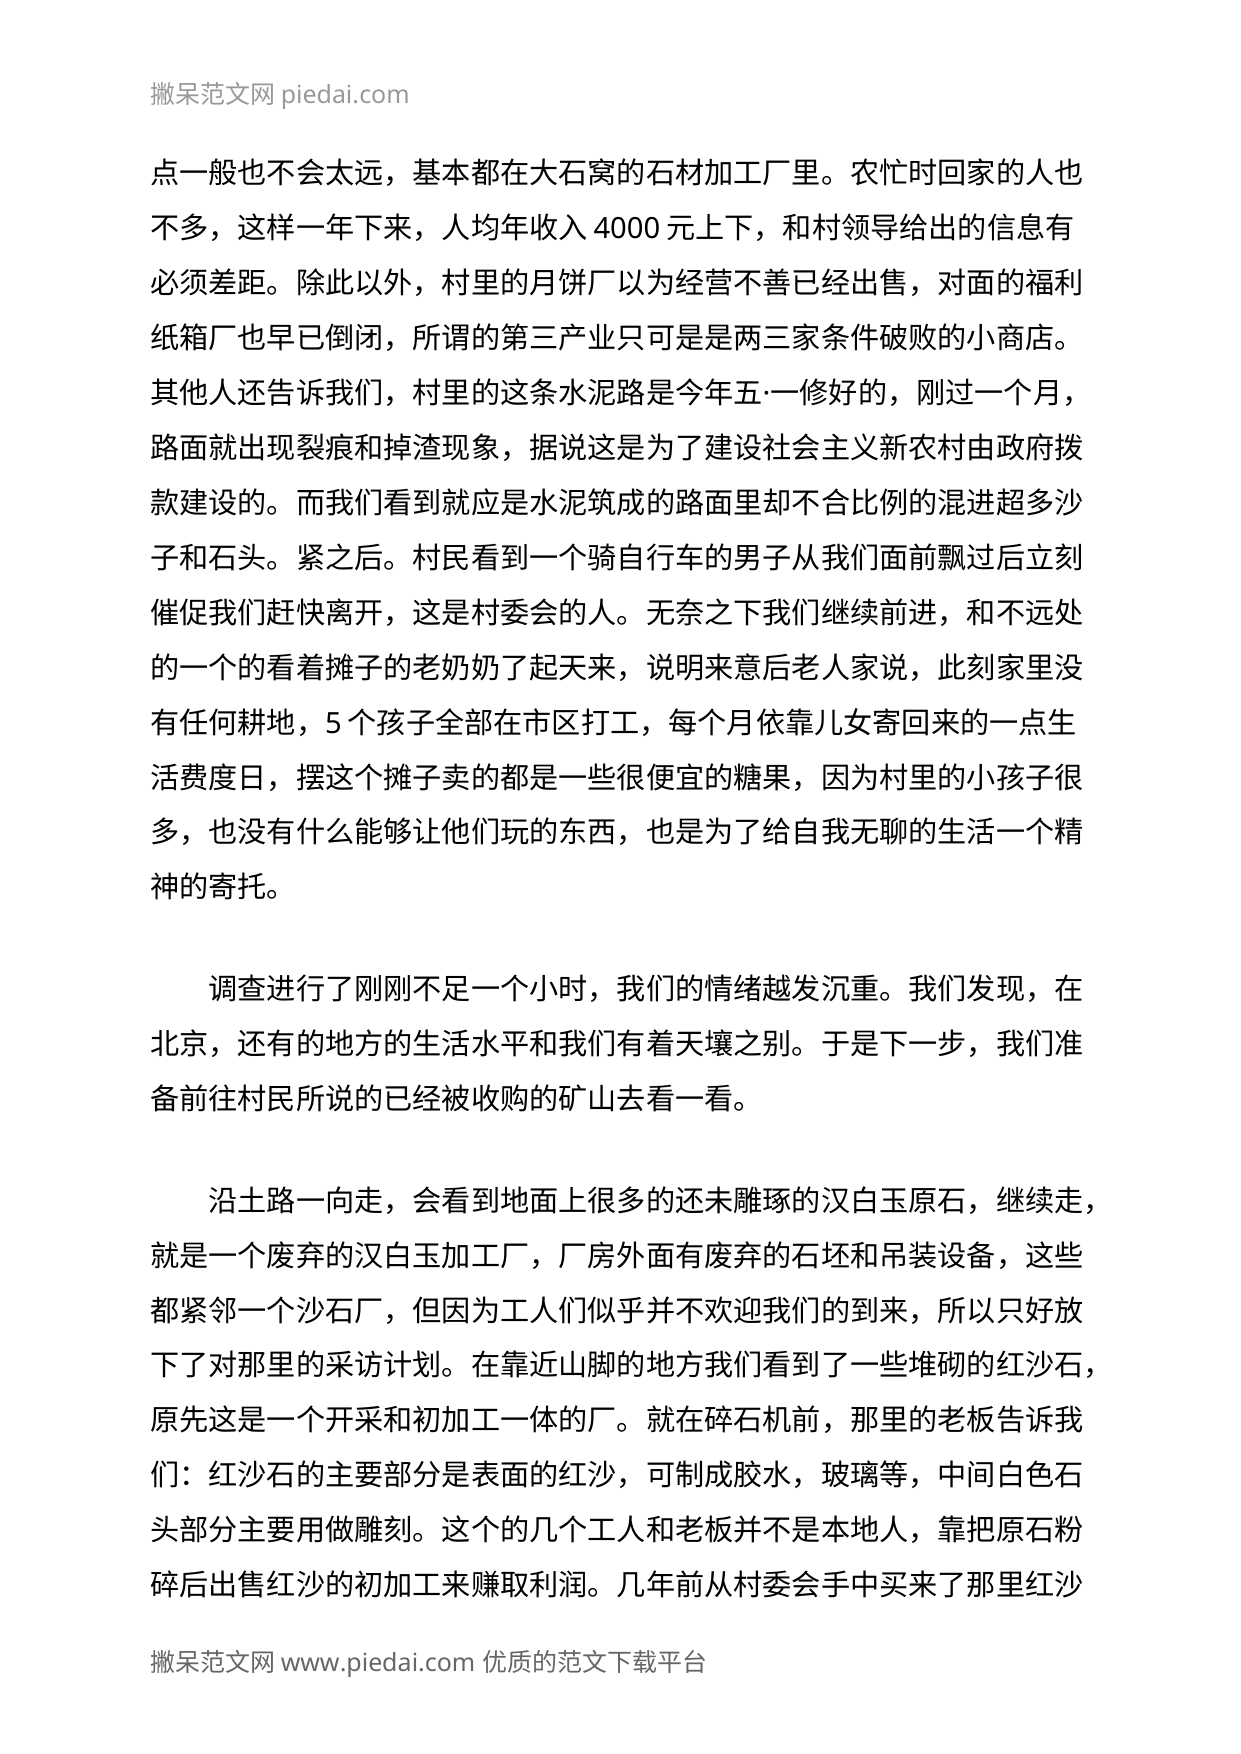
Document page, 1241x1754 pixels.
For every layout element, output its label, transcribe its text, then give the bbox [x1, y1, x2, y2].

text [150, 150, 1090, 906]
text 调查进行了刚刚不足一个小时，我们的情绪越发沉重。我们发现，在北京，还有的地方的生活水平和我们有着天壤之别。于是下一步，我们准备前往村民所说的已经被收购的矿山去看一看。 [150, 966, 1090, 1118]
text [150, 1177, 1090, 1604]
